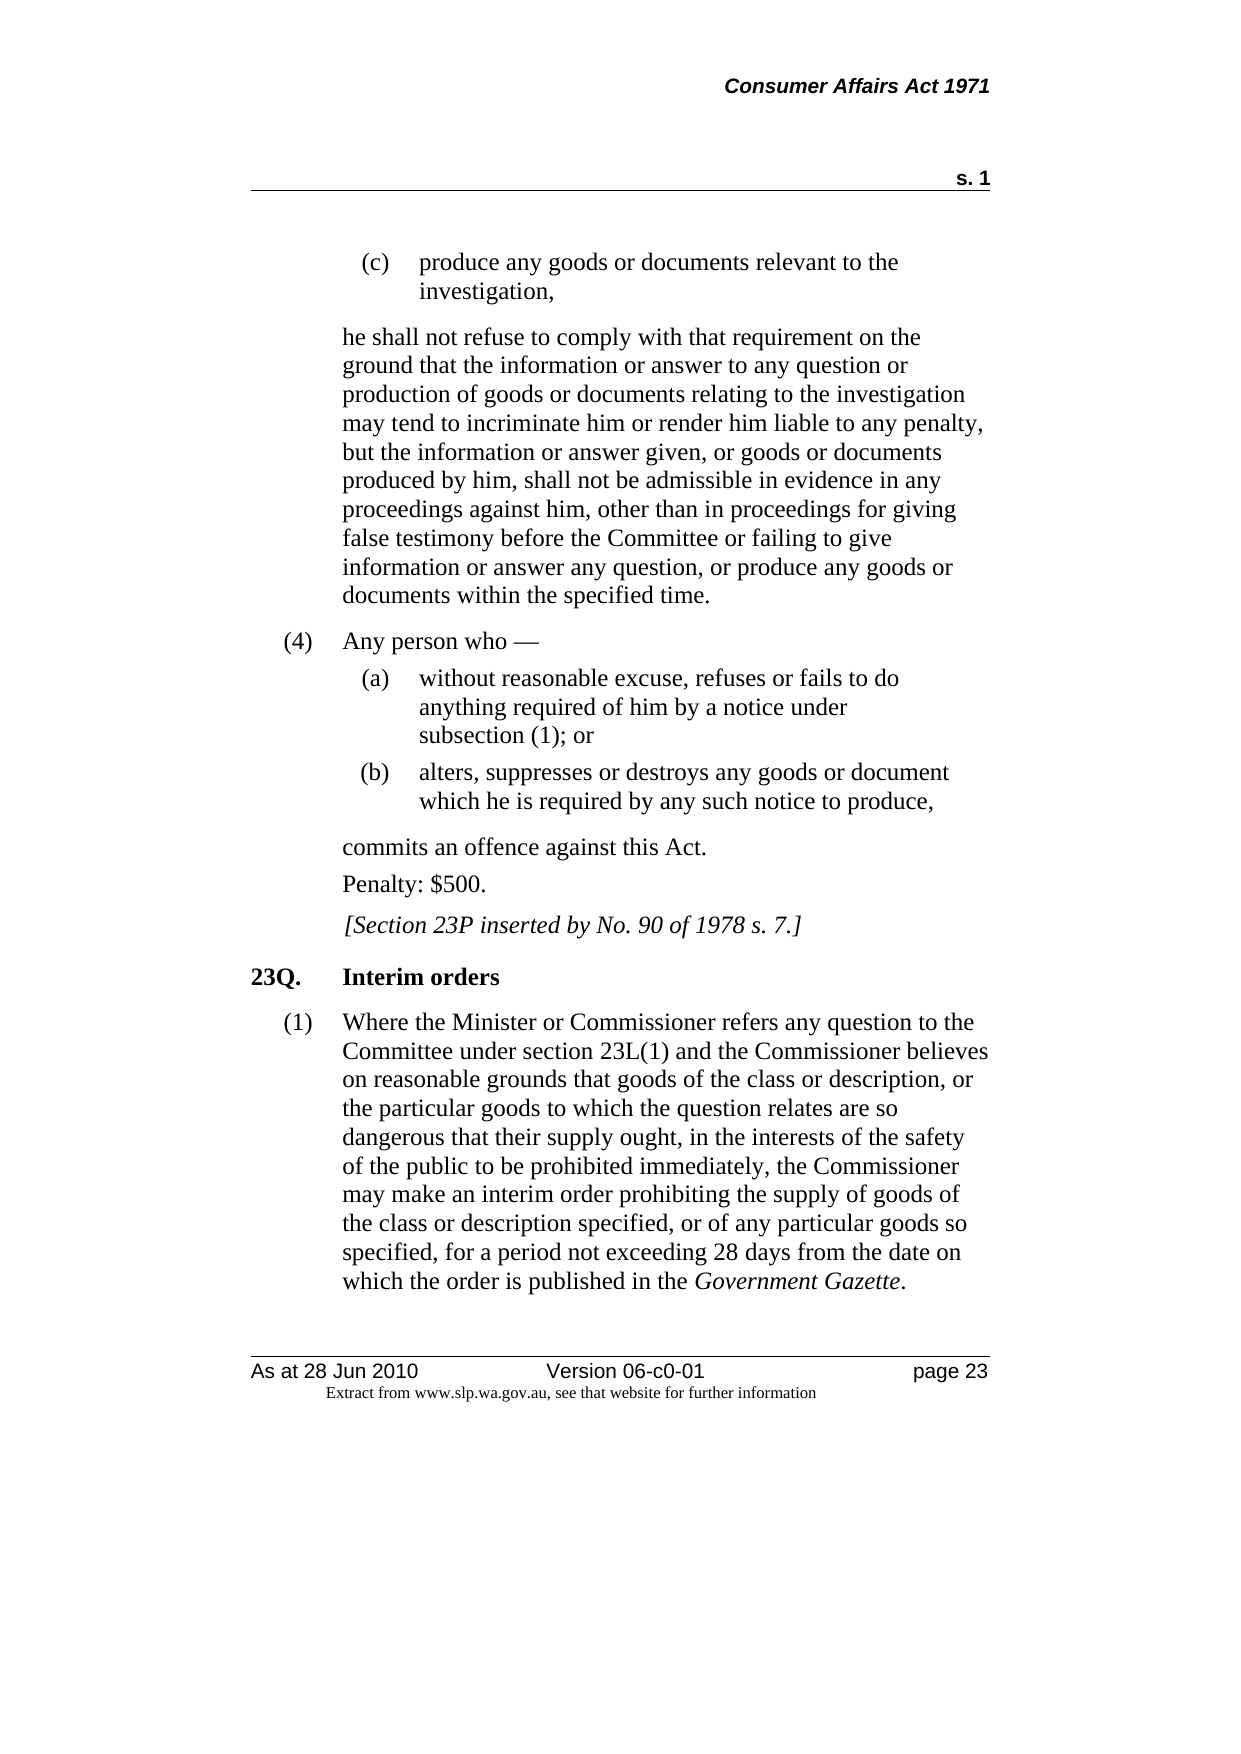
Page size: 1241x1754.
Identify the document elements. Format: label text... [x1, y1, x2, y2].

subtitle 23Q. Interim orders [251, 962, 990, 990]
text (b) alters, suppresses or destroys any goods or document which he is required by any such notice to produce, [251, 757, 990, 815]
text (1) Where the Minister or Commissioner refers any question to the Committee under section 23L(1) and the Commissioner believes on reasonable grounds that goods of the class or description, or the particular goods to which the question relates are so dangerous that their supply ought, in the interests of the safety of the public to be prohibited immediately, the Commissioner may make an interim order prohibiting the supply of goods of the class or description specified, or of any particular goods so specified, for a period not exceeding 28 days from the date on which the order is published in the Government Gazette. [251, 1007, 990, 1294]
text (c) produce any goods or documents relevant to the investigation, [251, 247, 990, 305]
text [Section 23P inserted by No. 90 of 1978 s. 7.] [251, 910, 990, 939]
text (4) Any person who — [251, 626, 990, 654]
text commits an offence against this Act. [251, 832, 990, 860]
text Penalty: $500. [251, 869, 990, 897]
text (a) without reasonable excuse, refuses or fails to do anything required of him by a notice under subsection (1); or [251, 663, 990, 749]
text he shall not refuse to comply with that requirement on the ground that the information or answer to any question or production of goods or documents relating to the investigation may tend to incriminate him or render him liable to any penalty, but the information or answer given, or goods or documents produced by him, shall not be admissible in evidence in any proceedings against him, other than in proceedings for giving false testimony before the Committee or failing to give information or answer any question, or produce any goods or documents within the specified time. [251, 322, 990, 609]
